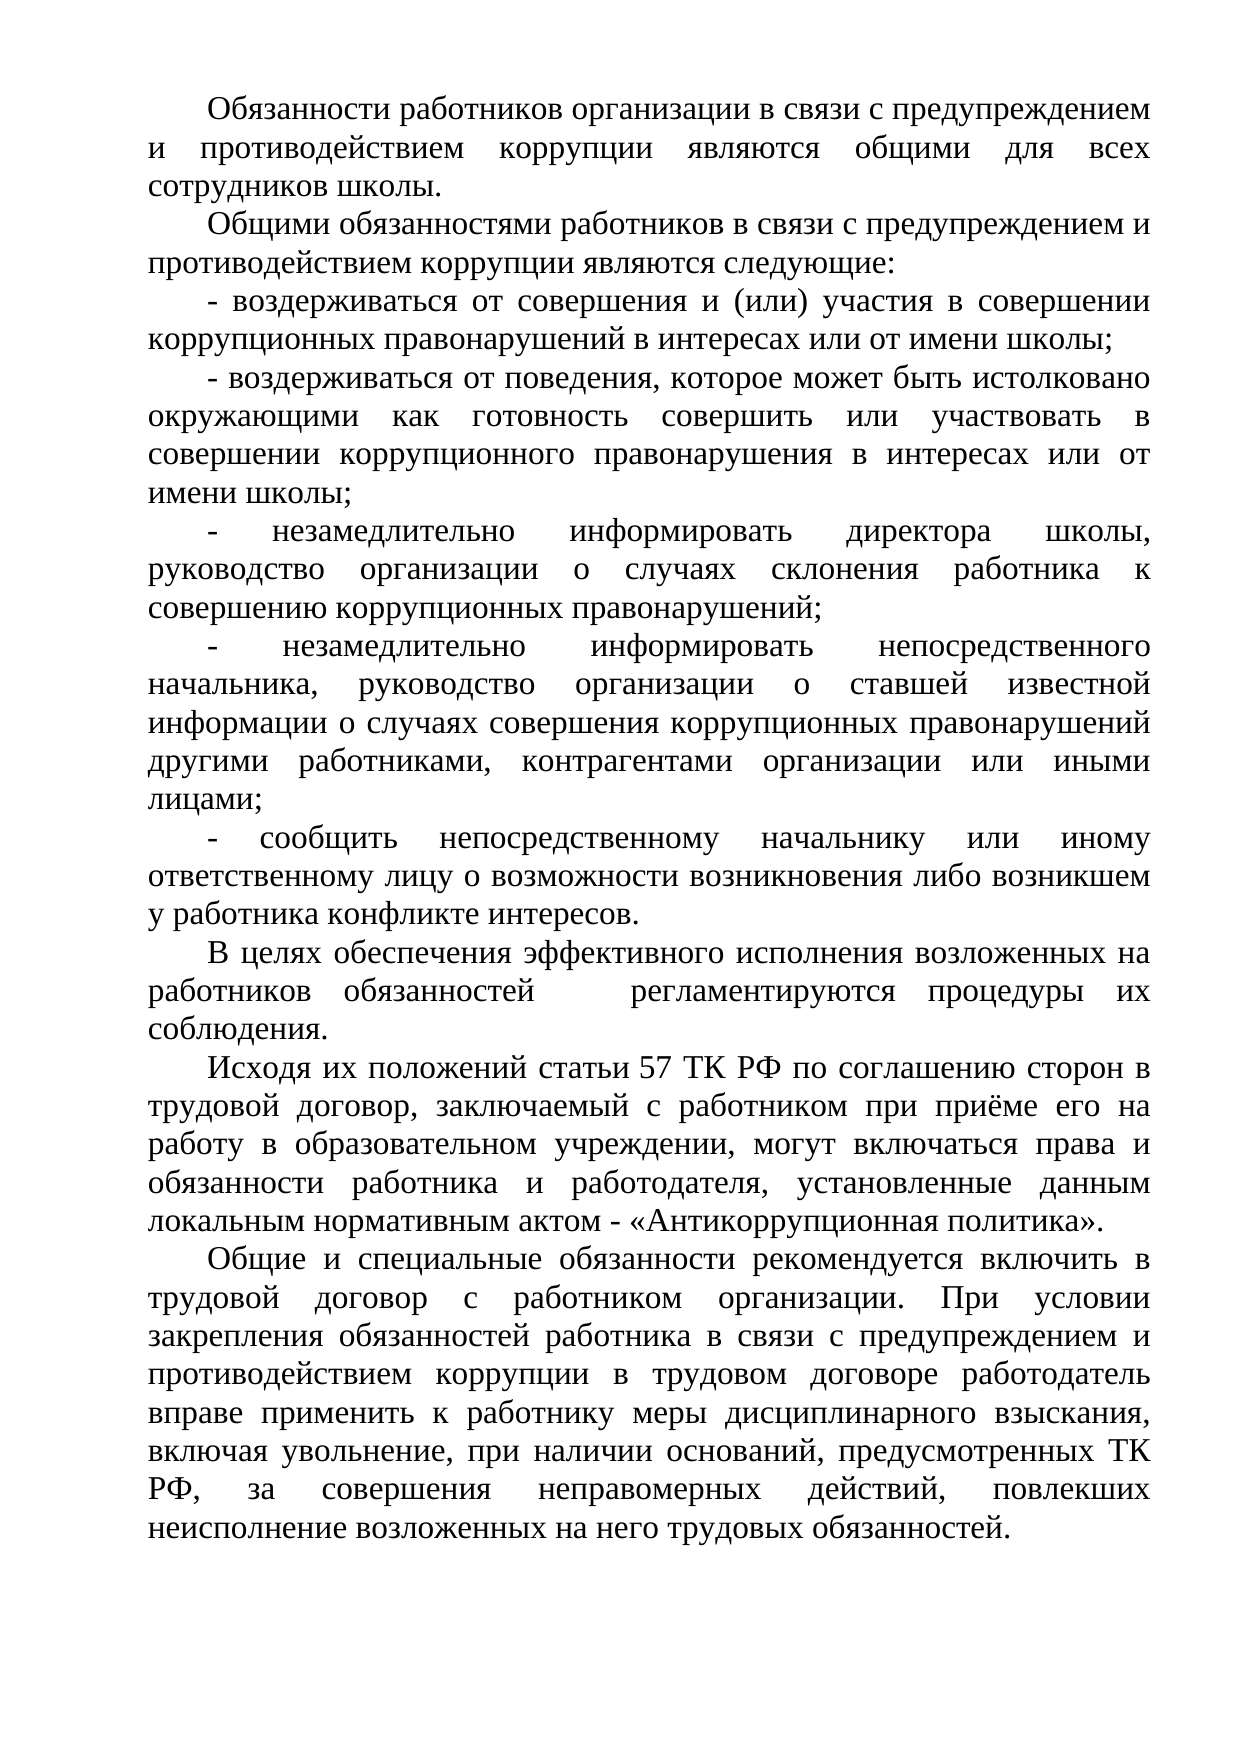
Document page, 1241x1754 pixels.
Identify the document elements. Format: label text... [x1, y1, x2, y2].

text - незамедлительно информировать непосредственного начальника, руководство организации о ставшей известной информации о случаях совершения коррупционных правонарушений другими работниками, контрагентами организации или иными лицами; [148, 625, 1152, 817]
text Общие и специальные обязанности рекомендуется включить в трудовой договор с работником организации. При условии закрепления обязанностей работника в связи с предупреждением и противодействием коррупции в трудовом договоре работодатель вправе применить к работнику меры дисциплинарного взыскания, включая увольнение, при наличии оснований, предусмотренных ТК РФ, за совершения неправомерных действий, повлекших неисполнение возложенных на него трудовых обязанностей. [148, 1239, 1152, 1545]
text Исходя их положений статьи 57 ТК РФ по соглашению сторон в трудовой договор, заключаемый с работником при приёме его на работу в образовательном учреждении, могут включаться права и обязанности работника и работодателя, установленные данным локальным нормативным актом - «Антикоррупционная политика». [148, 1047, 1152, 1239]
text - сообщить непосредственному начальнику или иному ответственному лицу о возможности возникновения либо возникшем у работника конфликте интересов. [148, 817, 1152, 932]
text Общими обязанностями работников в связи с предупреждением и противодействием коррупции являются следующие: [148, 204, 1152, 280]
text В целях обеспечения эффективного исполнения возложенных на работников обязанностей регламентируются процедуры их соблюдения. [148, 932, 1152, 1047]
text - воздерживаться от совершения и (или) участия в совершении коррупционных правонарушений в интересах или от имени школы; [148, 280, 1152, 357]
text - воздерживаться от поведения, которое может быть истолковано окружающими как готовность совершить или участвовать в совершении коррупционного правонарушения в интересах или от имени школы; [148, 357, 1152, 510]
text Обязанности работников организации в связи с предупреждением и противодействием коррупции являются общими для всех сотрудников школы. [148, 89, 1152, 204]
text - незамедлительно информировать директора школы, руководство организации о случаях склонения работника к совершению коррупционных правонарушений; [148, 510, 1152, 625]
